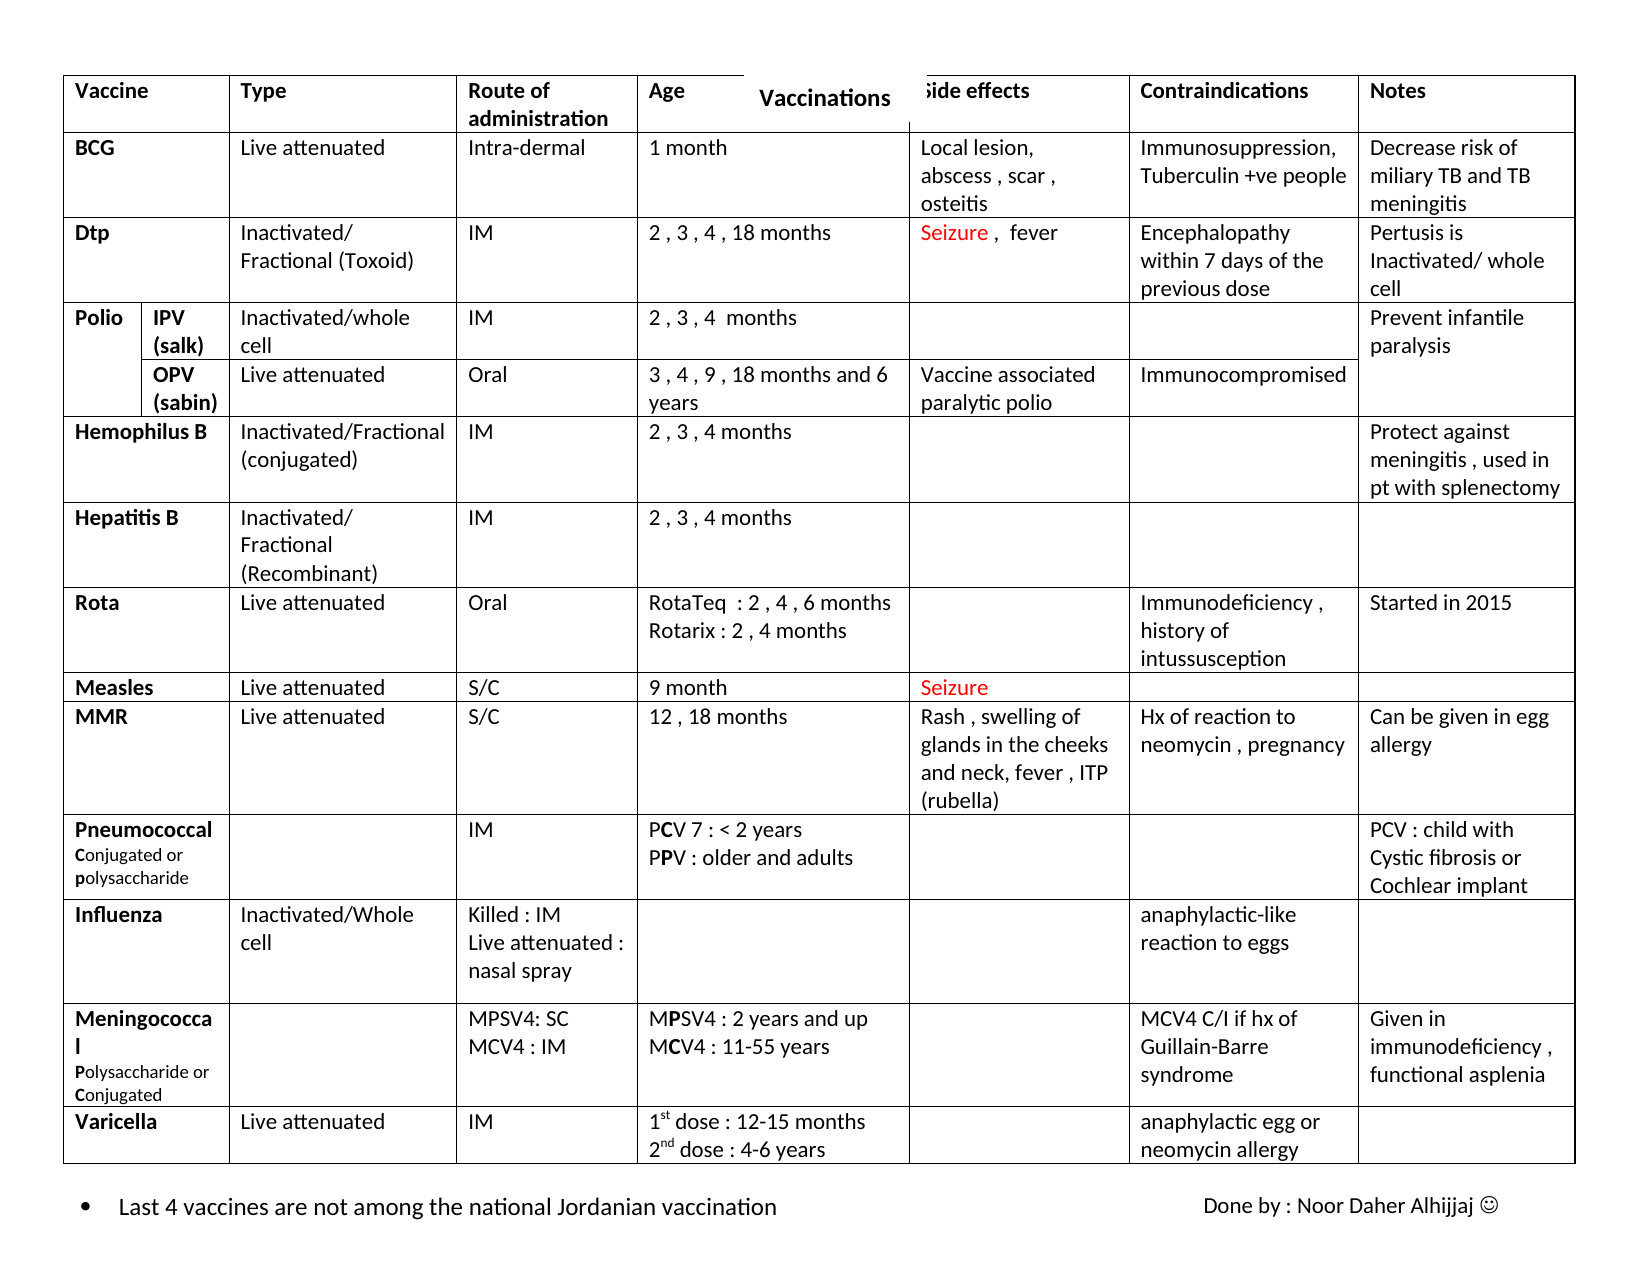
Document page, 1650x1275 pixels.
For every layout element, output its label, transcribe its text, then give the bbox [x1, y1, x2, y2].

table_cell Live attenuated [230, 588, 456, 672]
table_cell Live attenuated [230, 1107, 456, 1163]
table_header Type [230, 76, 456, 132]
table_cell Seizure , fever [910, 218, 1129, 302]
table_cell 9 month [638, 673, 909, 701]
table_cell [638, 900, 909, 1003]
table_cell Hepatitis B [64, 503, 229, 587]
table_cell Intra-dermal [457, 133, 637, 217]
table_header Route of administration [457, 76, 637, 132]
table_cell Prevent infantile paralysis [1359, 303, 1574, 416]
table_cell Varicella [64, 1107, 229, 1163]
table_cell [1130, 417, 1358, 502]
table_cell Measles [64, 673, 229, 701]
table_cell Hx of reaction to neomycin , pregnancy [1130, 702, 1358, 814]
table_cell IM [457, 303, 637, 359]
table_cell Hemophilus B [64, 417, 229, 502]
table_cell [1130, 303, 1358, 359]
table_cell anaphylactic-like reaction to eggs [1130, 900, 1358, 1003]
table_cell Influenza [64, 900, 229, 1003]
table_cell Inactivated/ Fractional (Toxoid) [230, 218, 456, 302]
table_cell 3 , 4 , 9 , 18 months and 6 years [638, 360, 909, 416]
table_cell Given in immunodeficiency , functional asplenia [1359, 1004, 1574, 1106]
table_cell [910, 1004, 1129, 1106]
table_cell [230, 1004, 456, 1106]
table_cell Rota [64, 588, 229, 672]
table_cell Oral [457, 360, 637, 416]
table_cell [1359, 1107, 1574, 1163]
table_cell [910, 900, 1129, 1003]
table_cell [910, 417, 1129, 502]
table_cell Live attenuated [230, 360, 456, 416]
table_cell Inactivated/whole cell [230, 303, 456, 359]
table_header Side effects [910, 76, 1129, 132]
table_cell Vaccine associated paralytic polio [910, 360, 1129, 416]
table_cell MPSV4 : 2 years and up MCV4 : 11-55 years [638, 1004, 909, 1106]
table_cell OPV (sabin) [142, 360, 229, 416]
table_cell Can be given in egg allergy [1359, 702, 1574, 814]
table_cell IM [457, 815, 637, 899]
table_cell [910, 588, 1129, 672]
table_cell Dtp [64, 218, 229, 302]
table_cell 1st dose : 12-15 months 2nd dose : 4-6 years [638, 1107, 909, 1163]
table_cell S/C [457, 673, 637, 701]
table_cell 2 , 3 , 4 months [638, 417, 909, 502]
table_cell Decrease risk of miliary TB and TB meningitis [1359, 133, 1574, 217]
table_cell [230, 815, 456, 899]
table_cell Killed : IM Live attenuated : nasal spray [457, 900, 637, 1003]
table_cell Live attenuated [230, 673, 456, 701]
table_cell Inactivated/ Fractional (Recombinant) [230, 503, 456, 587]
table_cell Protect against meningitis , used in pt with splenectomy [1359, 417, 1574, 502]
table_cell [910, 1107, 1129, 1163]
table_cell PCV 7 : < 2 years PPV : older and adults [638, 815, 909, 899]
table_cell Rash , swelling of glands in the cheeks and neck, fever , ITP (rubella) [910, 702, 1129, 814]
table_header Vaccine [64, 76, 229, 132]
table_cell Oral [457, 588, 637, 672]
table_cell MPSV4: SC MCV4 : IM [457, 1004, 637, 1106]
table_cell Encephalopathy within 7 days of the previous dose [1130, 218, 1358, 302]
table_cell PCV : child with Cystic fibrosis or Cochlear implant [1359, 815, 1574, 899]
table_cell 12 , 18 months [638, 702, 909, 814]
table_cell IM [457, 1107, 637, 1163]
table_cell Local lesion, abscess , scar , osteitis [910, 133, 1129, 217]
table_cell IM [457, 417, 637, 502]
table_cell Immunodeficiency , history of intussusception [1130, 588, 1358, 672]
table_cell Pertusis is Inactivated/ whole cell [1359, 218, 1574, 302]
table_cell 1 month [638, 133, 909, 217]
table_cell [1359, 503, 1574, 587]
table_cell S/C [457, 702, 637, 814]
table_cell IM [457, 503, 637, 587]
table_cell IPV (salk) [142, 303, 229, 359]
table_cell anaphylactic egg or neomycin allergy [1130, 1107, 1358, 1163]
table_cell Inactivated/Fractional (conjugated) [230, 417, 456, 502]
table_cell Started in 2015 [1359, 588, 1574, 672]
table_cell [1130, 503, 1358, 587]
table_cell [1359, 673, 1574, 701]
table_cell Live attenuated [230, 702, 456, 814]
table_cell MCV4 C/I if hx of Guillain-Barre syndrome [1130, 1004, 1358, 1106]
table_cell [910, 503, 1129, 587]
table_cell 2 , 3 , 4 , 18 months [638, 218, 909, 302]
table_cell 2 , 3 , 4 months [638, 303, 909, 359]
table_cell MMR [64, 702, 229, 814]
table_cell Pneumococcal Conjugated or polysaccharide [64, 815, 229, 899]
table_cell Seizure [910, 673, 1129, 701]
table_cell RotaTeq : 2 , 4 , 6 months Rotarix : 2 , 4 months [638, 588, 909, 672]
table_cell [1359, 900, 1574, 1003]
table_cell [1130, 815, 1358, 899]
table_cell Live attenuated [230, 133, 456, 217]
table_cell Polio [64, 303, 141, 416]
table_cell Inactivated/Whole cell [230, 900, 456, 1003]
table_cell 2 , 3 , 4 months [638, 503, 909, 587]
table_header Contraindications [1130, 76, 1358, 132]
table_header Notes [1359, 76, 1574, 132]
table_cell IM [457, 218, 637, 302]
table_header Age [638, 76, 909, 132]
table_cell [910, 303, 1129, 359]
table_cell Immunocompromised [1130, 360, 1358, 416]
table_cell [1130, 673, 1358, 701]
table_cell [910, 815, 1129, 899]
table_cell Meningococcal Polysaccharide or Conjugated [64, 1004, 229, 1106]
table_cell BCG [64, 133, 229, 217]
table_cell Immunosuppression, Tuberculin +ve people [1130, 133, 1358, 217]
